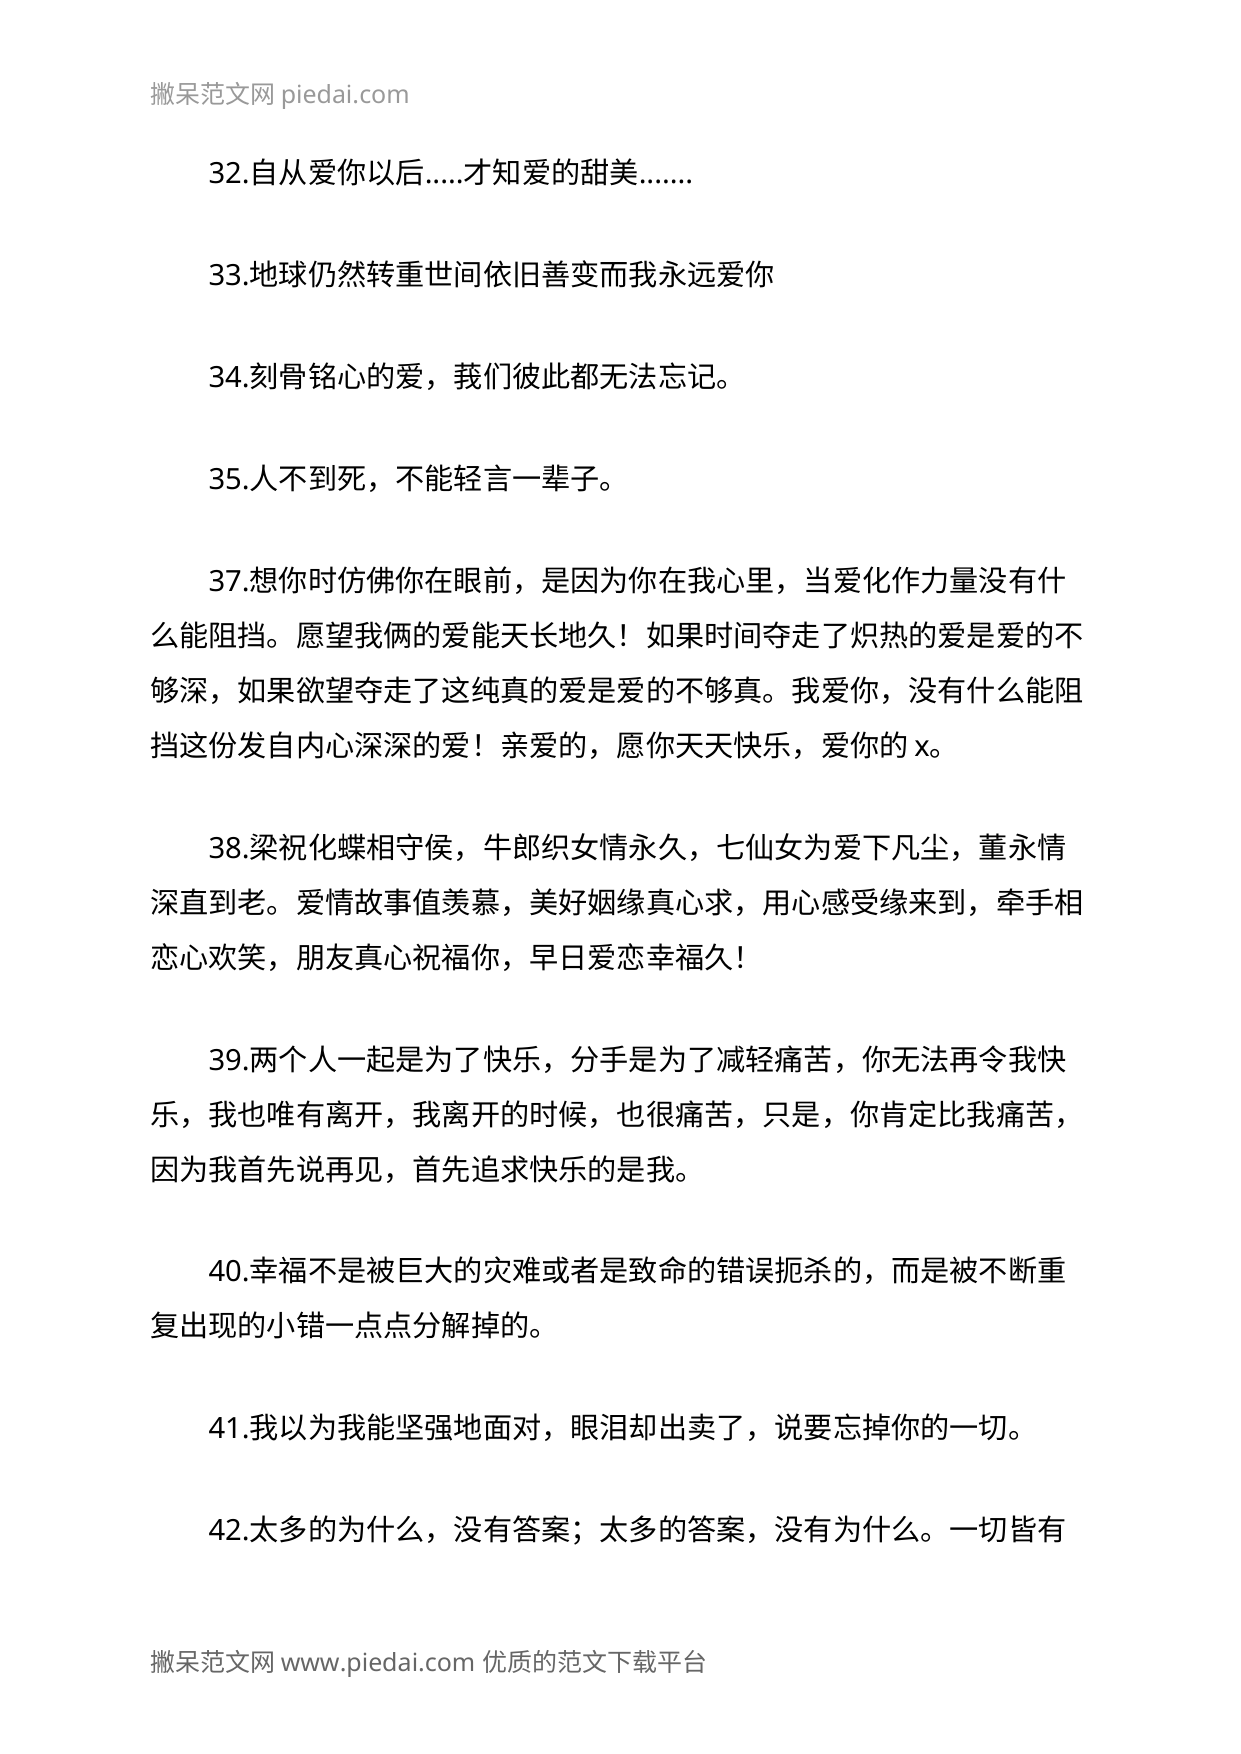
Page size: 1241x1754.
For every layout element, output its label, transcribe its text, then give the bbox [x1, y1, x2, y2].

text 39.两个人一起是为了快乐，分手是为了减轻痛苦，你无法再令我快乐，我也唯有离开，我离开的时候，也很痛苦，只是，你肯定比我痛苦，因为我首先说再见，首先追求快乐的是我。 [150, 1036, 1090, 1188]
text 35.人不到死，不能轻言一辈子。 [150, 456, 1090, 498]
text 38.梁祝化蝶相守侯，牛郎织女情永久，七仙女为爱下凡尘，董永情深直到老。爱情故事值羡慕，美好姻缘真心求，用心感受缘来到，牵手相恋心欢笑，朋友真心祝福你，早日爱恋幸福久！ [150, 825, 1090, 977]
text 34.刻骨铭心的爱，莪们彼此都无法忘记。 [150, 354, 1090, 396]
text 40.幸福不是被巨大的灾难或者是致命的错误扼杀的，而是被不断重复出现的小错一点点分解掉的。 [150, 1248, 1090, 1345]
text 32.自从爱你以后.....才知爱的甜美....... [150, 150, 1090, 192]
text 33.地球仍然转重世间依旧善变而我永远爱你 [150, 252, 1090, 294]
text 41.我以为我能坚强地面对，眼泪却出卖了，说要忘掉你的一切。 [150, 1405, 1090, 1447]
text 37.想你时仿佛你在眼前，是因为你在我心里，当爱化作力量没有什么能阻挡。愿望我俩的爱能天长地久！如果时间夺走了炽热的爱是爱的不够深，如果欲望夺走了这纯真的爱是爱的不够真。我爱你，没有什么能阻挡这份发自内心深深的爱！亲爱的，愿你天天快乐，爱你的x。 [150, 558, 1090, 765]
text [150, 1507, 1090, 1549]
